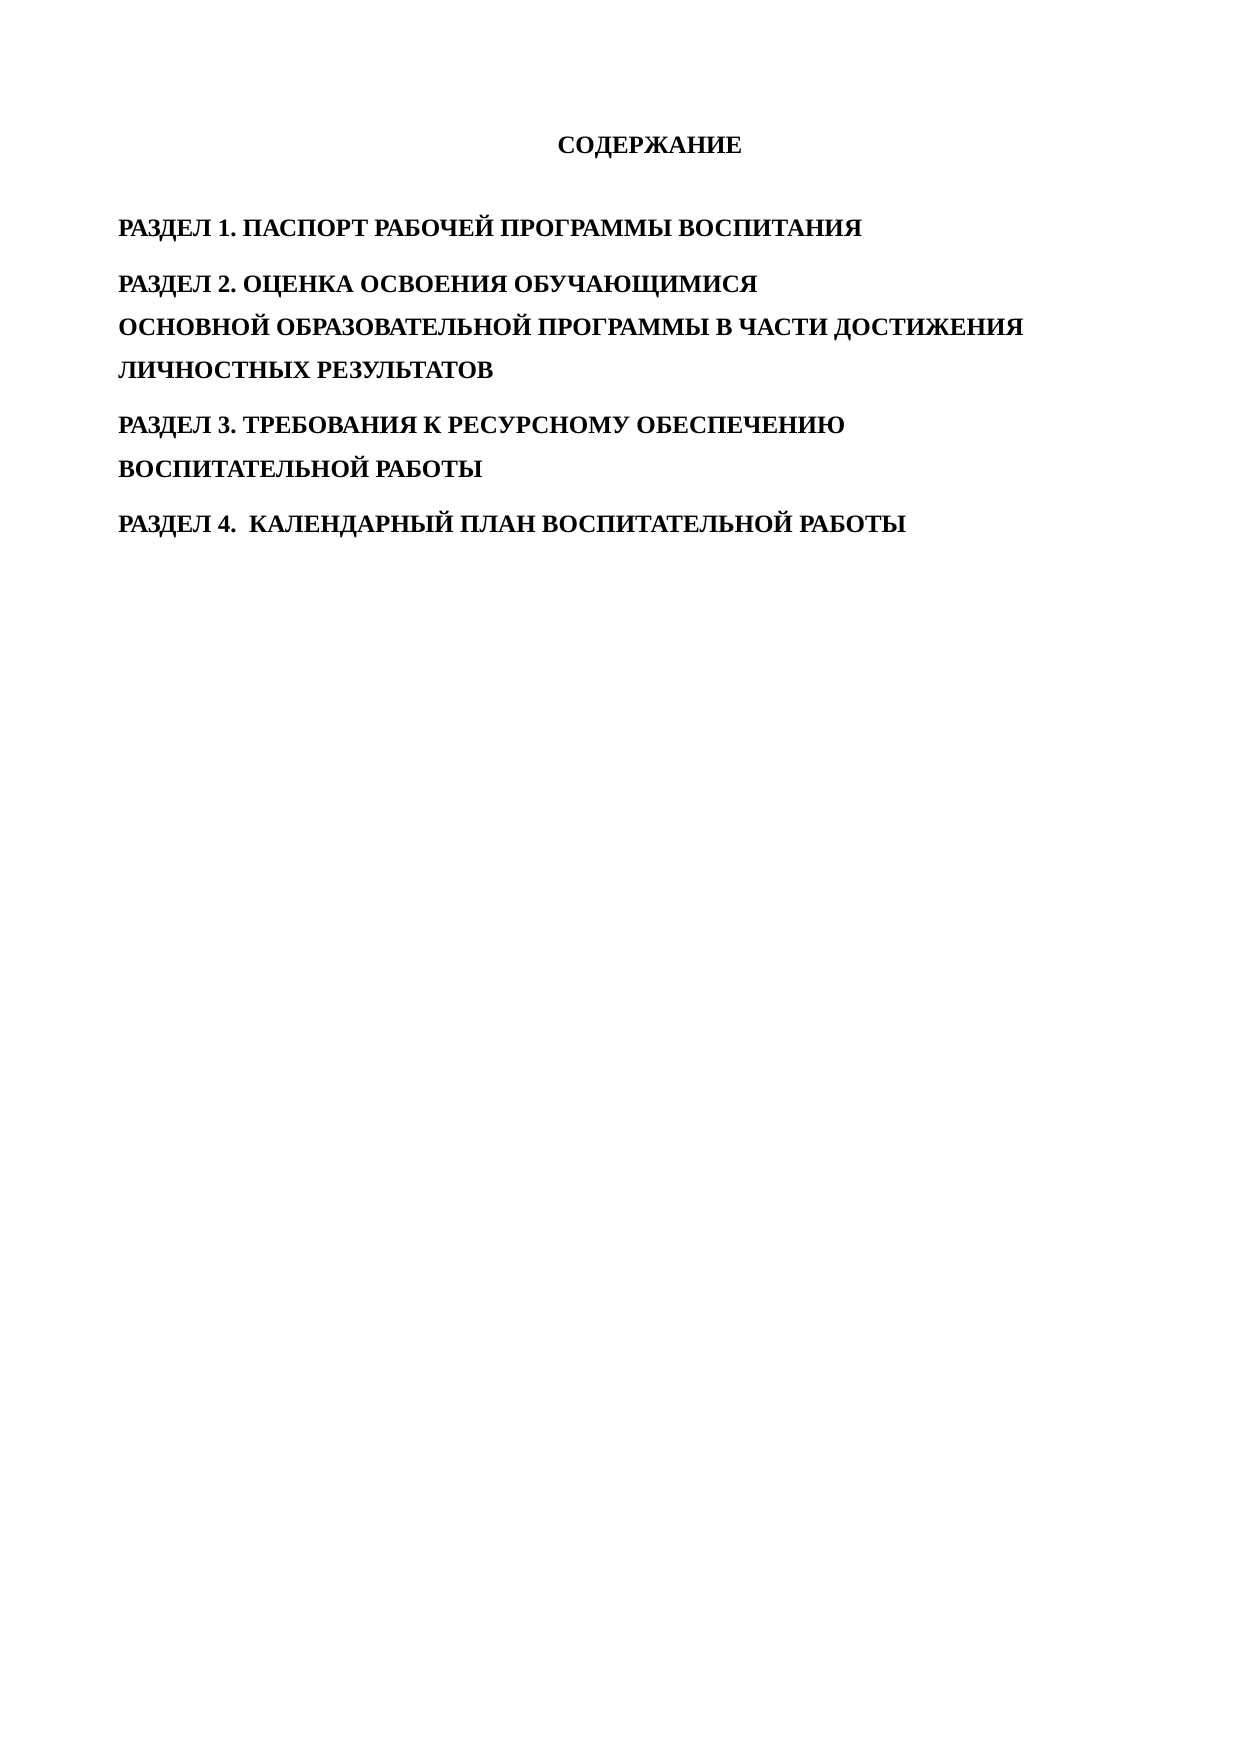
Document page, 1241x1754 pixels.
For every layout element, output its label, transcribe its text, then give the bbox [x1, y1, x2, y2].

text РАЗДЕЛ 3. ТРЕБОВАНИЯ К РЕСУРСНОМУ ОБЕСПЕЧЕНИЮ ВОСПИТАТЕЛЬНОЙ РАБОТЫ [118, 411, 1181, 482]
text СОДЕРЖАНИЕ [118, 131, 1181, 159]
text РАЗДЕЛ 2. ОЦЕНКА ОСВОЕНИЯ ОБУЧАЮЩИМИСЯ ОСНОВНОЙ ОБРАЗОВАТЕЛЬНОЙ ПРОГРАММЫ В ЧАСТИ ДОСТИЖЕНИЯ ЛИЧНОСТНЫХ РЕЗУЛЬТАТОВ [118, 269, 1181, 384]
text РАЗДЕЛ 1. ПАСПОРТ РАБОЧЕЙ ПРОГРАММЫ ВОСПИТАНИЯ [118, 213, 1181, 242]
text РАЗДЕЛ 4. КАЛЕНДАРНЫЙ ПЛАН ВОСПИТАТЕЛЬНОЙ РАБОТЫ [118, 509, 1181, 538]
